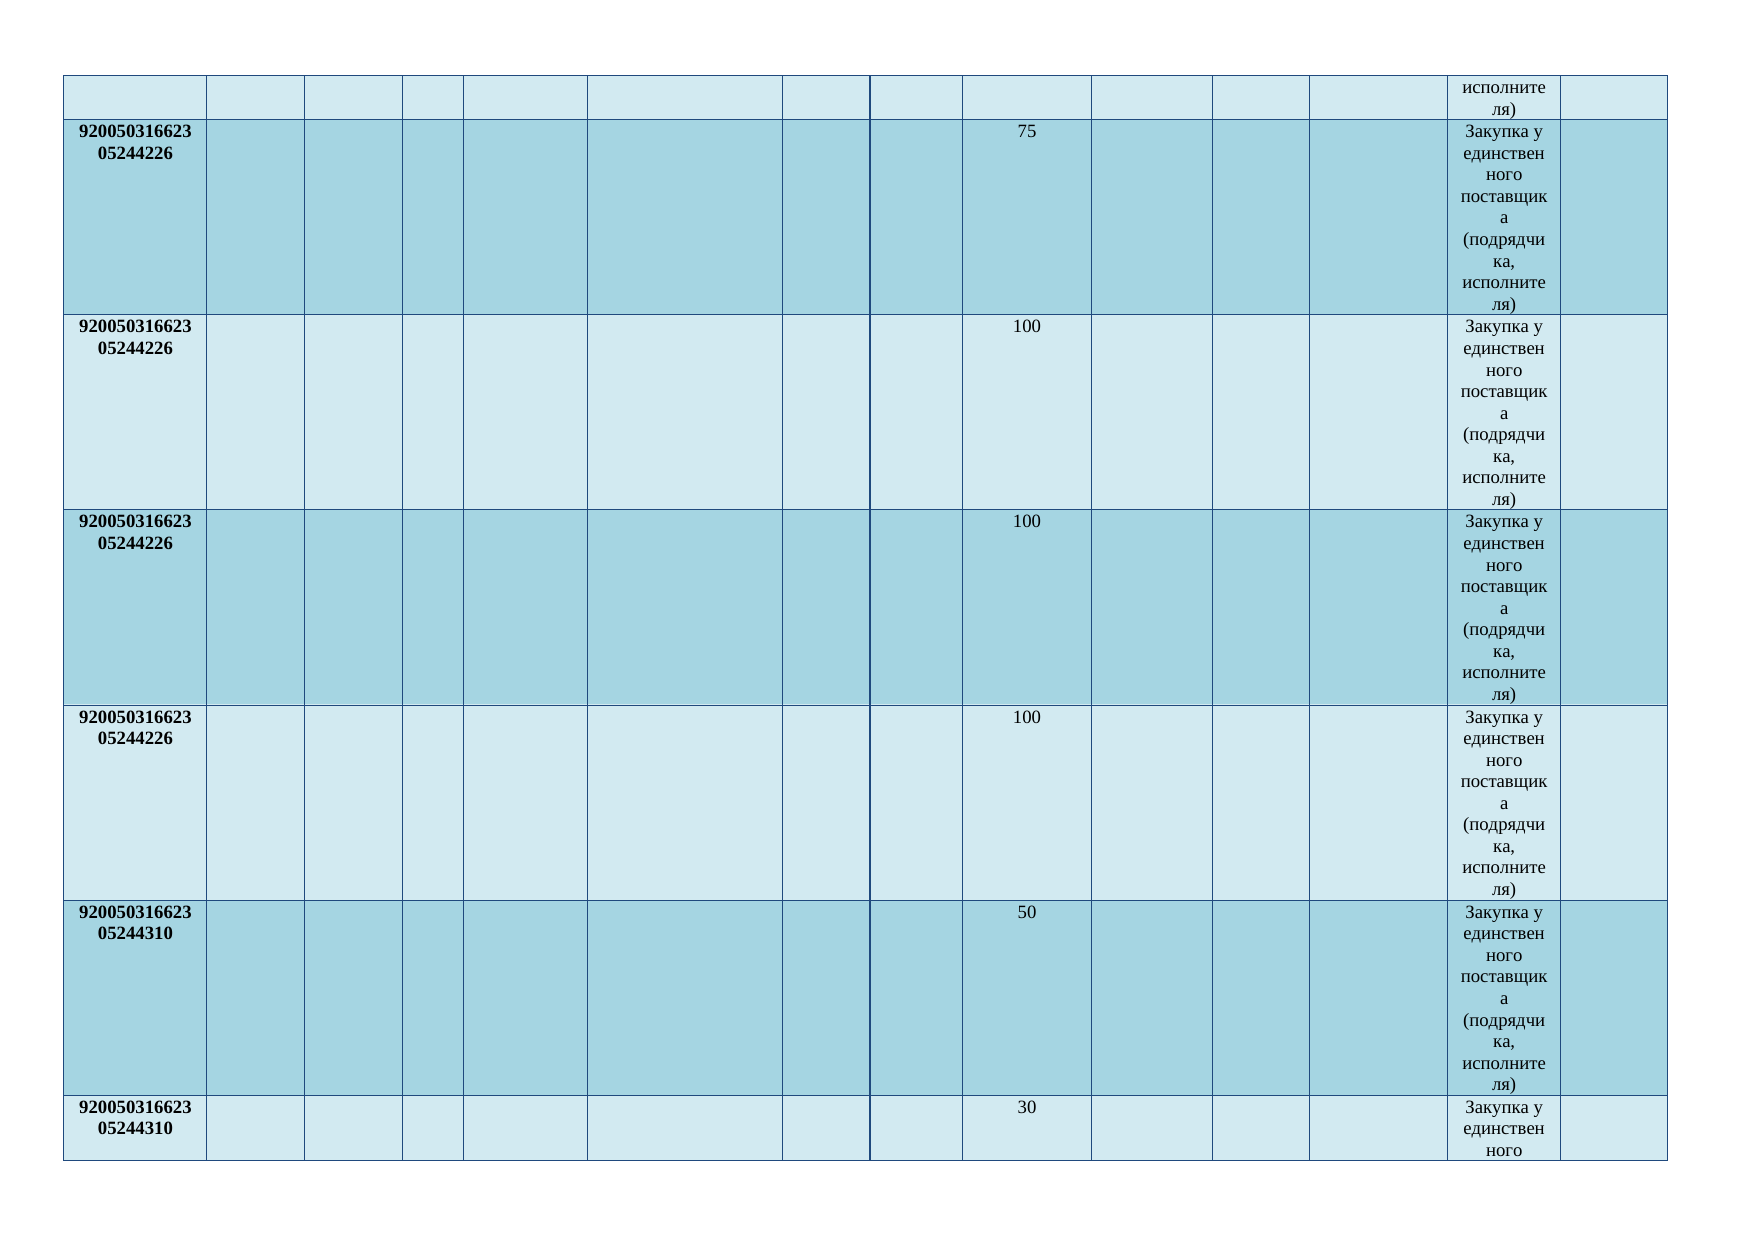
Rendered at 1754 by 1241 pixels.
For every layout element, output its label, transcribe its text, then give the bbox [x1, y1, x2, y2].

table_cell [305, 315, 402, 509]
table_cell [403, 510, 463, 704]
table_cell [305, 1096, 402, 1160]
table_cell [871, 1096, 962, 1160]
table_cell [1310, 510, 1447, 704]
table_cell [1092, 510, 1212, 704]
table_cell [403, 706, 463, 899]
table_cell 75 [963, 76, 1091, 119]
table_cell [403, 315, 463, 509]
table_cell Закупка у единственного поставщика (подрядчика, исполнителя) [1448, 510, 1560, 704]
table_cell [783, 1096, 869, 1160]
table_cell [1448, 1096, 1560, 1160]
table_cell 92005031662305244226 [64, 706, 206, 899]
table_cell [1561, 76, 1667, 119]
table_cell [1561, 510, 1667, 704]
table_cell [1092, 1096, 1212, 1160]
table_cell 50 [963, 901, 1091, 1095]
table_cell [1310, 706, 1447, 899]
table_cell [64, 76, 206, 119]
table_cell [871, 120, 962, 314]
table_cell [1213, 510, 1309, 704]
table_cell [464, 120, 587, 314]
table_cell [207, 76, 304, 119]
table_cell [1561, 706, 1667, 899]
table_cell [1092, 120, 1212, 314]
table_cell [783, 76, 869, 119]
table_cell 75 [963, 120, 1091, 314]
table_cell [871, 510, 962, 704]
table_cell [64, 1096, 206, 1160]
table_cell [1092, 901, 1212, 1095]
table_cell [464, 1096, 587, 1160]
table_cell [588, 315, 782, 509]
table_cell [588, 510, 782, 704]
table_cell [783, 120, 869, 314]
table_cell 92005031662305244226 [64, 510, 206, 704]
table_cell [588, 120, 782, 314]
table_cell [783, 706, 869, 899]
table_cell [464, 901, 587, 1095]
table_cell 100 [963, 510, 1091, 704]
table_cell [464, 315, 587, 509]
table_cell [783, 510, 869, 704]
table_cell [403, 901, 463, 1095]
table_cell [207, 1096, 304, 1160]
table_cell [588, 901, 782, 1095]
table_cell [207, 120, 304, 314]
table_cell [588, 76, 782, 119]
table_cell [464, 706, 587, 899]
table_cell [305, 76, 402, 119]
table_cell [1310, 1096, 1447, 1160]
table_cell [207, 706, 304, 899]
table_cell [403, 120, 463, 314]
table_cell [1092, 315, 1212, 509]
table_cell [1448, 76, 1560, 119]
table_cell [305, 510, 402, 704]
table_cell [1213, 706, 1309, 899]
table_cell [1092, 76, 1212, 119]
table_cell [403, 1096, 463, 1160]
table_cell [783, 315, 869, 509]
table_cell [207, 510, 304, 704]
table_cell [588, 1096, 782, 1160]
table_cell [871, 76, 962, 119]
table_cell [1213, 120, 1309, 314]
table_cell [1213, 315, 1309, 509]
table_cell [464, 510, 587, 704]
table_cell [871, 315, 962, 509]
table_cell [1310, 901, 1447, 1095]
table_cell Закупка у единственного поставщика (подрядчика, исполнителя) [1448, 706, 1560, 899]
table_cell [588, 706, 782, 899]
table_cell [207, 901, 304, 1095]
table_cell [1213, 901, 1309, 1095]
table_cell [403, 76, 463, 119]
table_cell [1213, 1096, 1309, 1160]
table_cell 30 [963, 1096, 1091, 1160]
table_cell [1310, 76, 1447, 119]
table_cell 100 [963, 706, 1091, 899]
table_cell [871, 706, 962, 899]
table_cell [305, 901, 402, 1095]
table_cell [1310, 315, 1447, 509]
table_cell [1310, 120, 1447, 314]
table_cell 92005031662305244226 [64, 120, 206, 314]
table_cell [1213, 76, 1309, 119]
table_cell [1448, 120, 1560, 314]
table_cell [305, 120, 402, 314]
table_cell 92005031662305244310 [64, 901, 206, 1095]
table_cell 92005031662305244226 [64, 315, 206, 509]
table_cell [1561, 1096, 1667, 1160]
table_cell [783, 901, 869, 1095]
table_cell [1561, 315, 1667, 509]
table_cell [1561, 901, 1667, 1095]
table_cell Закупка у единственного поставщика (подрядчика, исполнителя) [1448, 315, 1560, 509]
table_cell 100 [963, 315, 1091, 509]
table_cell [464, 76, 587, 119]
table_cell [207, 315, 304, 509]
table_cell [871, 901, 962, 1095]
table_cell [1561, 120, 1667, 314]
table_cell [1092, 706, 1212, 899]
table_cell [305, 706, 402, 899]
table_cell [1448, 901, 1560, 1095]
